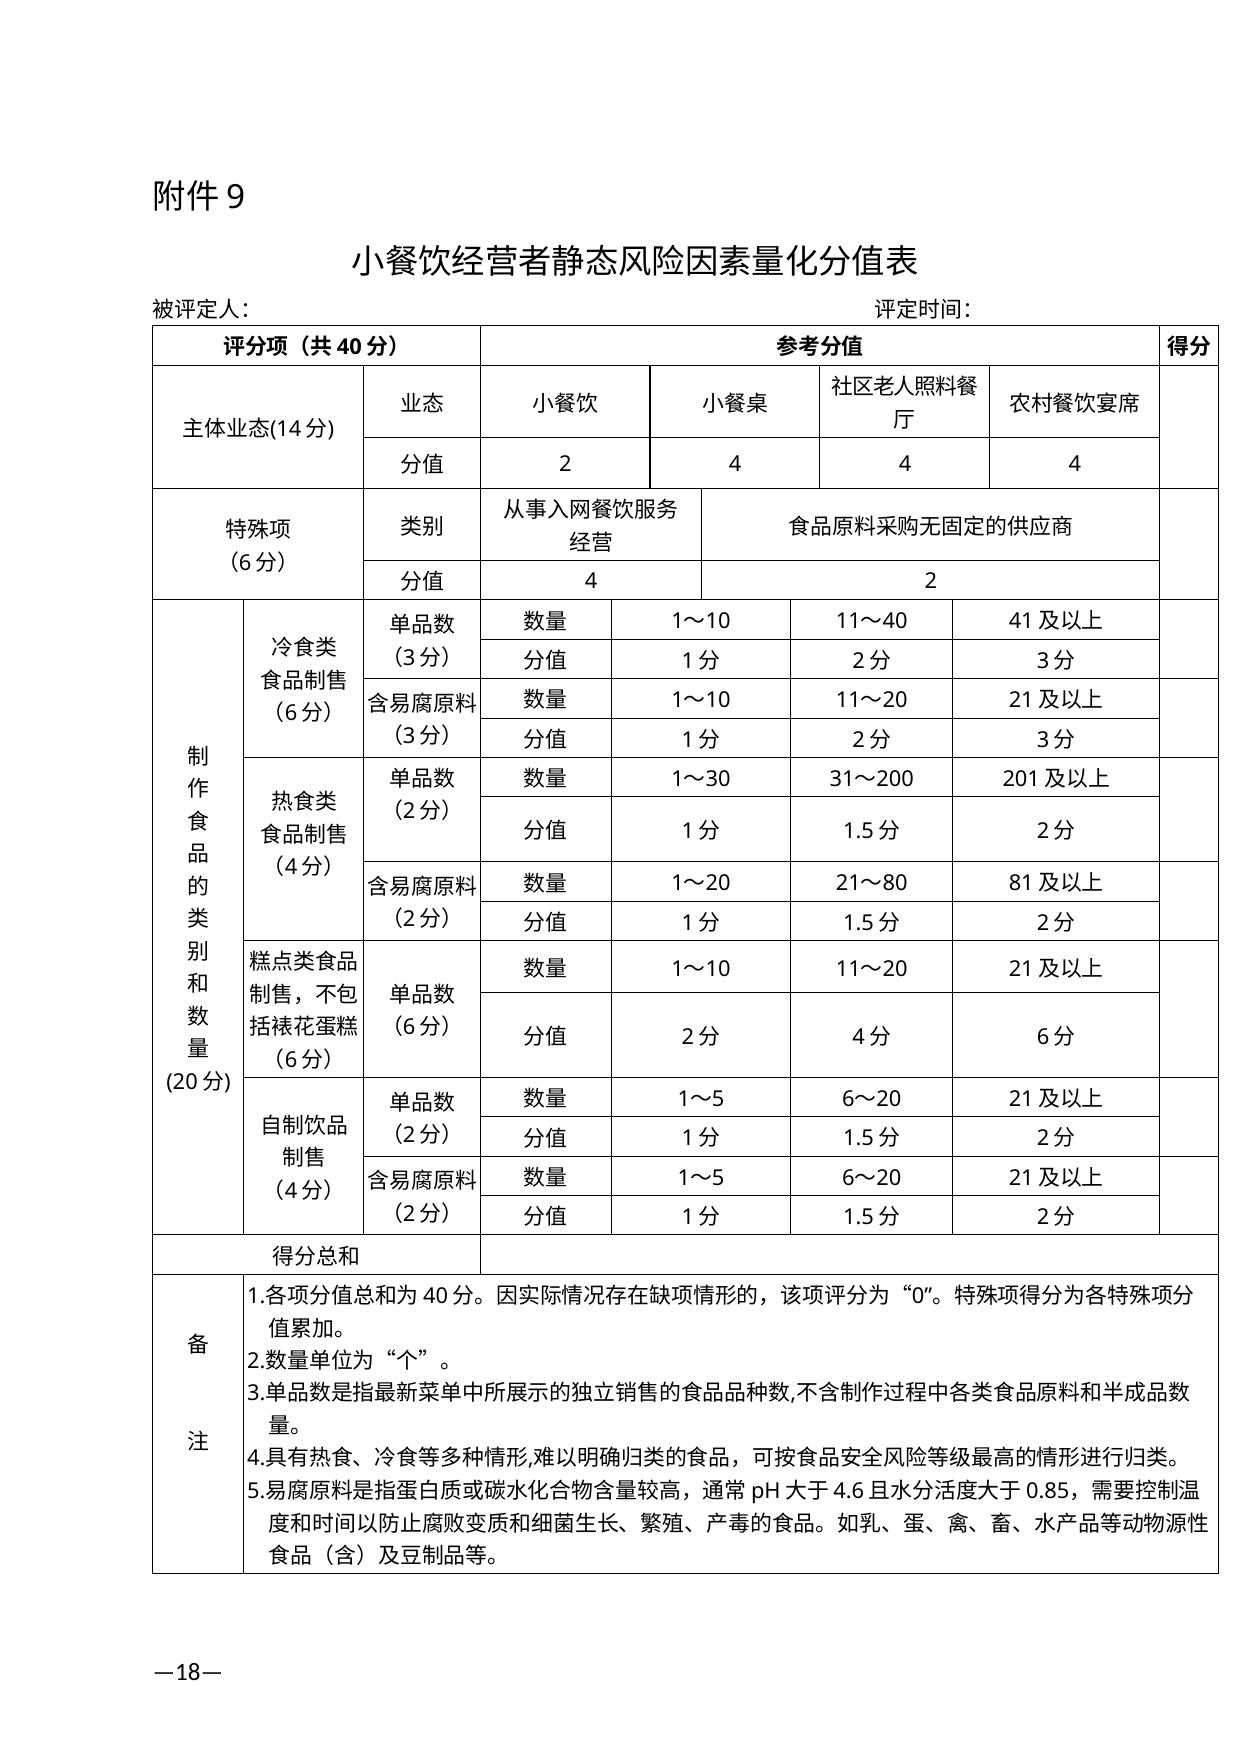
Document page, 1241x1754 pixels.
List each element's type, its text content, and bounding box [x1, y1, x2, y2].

table_cell 热食类 食品制售 （4分） [244, 758, 363, 940]
table_cell 得分总和 [153, 1235, 480, 1274]
table_cell [1160, 862, 1218, 940]
table_cell 4 [651, 438, 819, 488]
table_cell 数量 [481, 941, 611, 992]
table_cell 4分 [791, 993, 952, 1077]
table_cell 2分 [612, 993, 790, 1077]
table_cell 201及以上 [953, 758, 1159, 796]
table_cell 2分 [791, 719, 952, 757]
table_cell 21及以上 [953, 941, 1159, 992]
table_cell 自制饮品 制售 （4分） [244, 1078, 363, 1234]
table_cell 1分 [612, 797, 790, 861]
table_cell 分值 [481, 902, 611, 940]
table_cell 食品原料采购无固定的供应商 [702, 489, 1159, 560]
table_cell 分值 [364, 561, 480, 599]
table_cell 单品数 （3分） [364, 600, 480, 678]
table_cell 主体业态(14分) [153, 366, 363, 488]
table_cell 1.5分 [791, 797, 952, 861]
table_cell 单品数 （2分） [364, 1078, 480, 1156]
table_cell 数量 [481, 862, 611, 901]
table_cell 1.5分 [791, 902, 952, 940]
table_cell 分值 [364, 438, 480, 488]
table_cell 含易腐原料 （3分） [364, 679, 480, 757]
table_cell 从事入网餐饮服务 经营 [481, 489, 701, 560]
table_cell 3分 [953, 640, 1159, 678]
table_cell 1.各项分值总和为40分。因实际情况存在缺项情形的，该项评分为“0”。特殊项得分为各特殊项分值累加。 2.数量单位为“个”。 3.单品数是指最新菜单中所展示的独立销售的食品品种数,不含制作过程中各类食品原料和半成品数量。 4.具有热食、冷食等多种情形,难以明确归类的食品，可按食品安全风险等级最高的情形进行归类。 5.易腐原料是指蛋白质或碳水化合物含量较高，通常pH大于4.6且水分活度大于0.85，需要控制温度和时间以防止腐败变质和细菌生长、繁殖、产毒的食品。如乳、蛋、禽、畜、水产品等动物源性食品（含）及豆制品等。 [244, 1275, 1218, 1573]
table_cell 4 [820, 438, 989, 488]
table_cell 1分 [612, 640, 790, 678]
table_cell 含易腐原料 （2分） [364, 862, 480, 940]
table_cell [481, 1235, 1218, 1274]
table_cell 含易腐原料 （2分） [364, 1157, 480, 1234]
table_cell 1.5分 [791, 1196, 952, 1234]
table_cell 1～10 [612, 941, 790, 992]
table_cell 2分 [953, 1196, 1159, 1234]
text 被评定人： 评定时间： [152, 292, 1117, 324]
table_cell [1160, 941, 1218, 1077]
table_cell 分值 [481, 640, 611, 678]
table_cell 31～200 [791, 758, 952, 796]
table_cell 1～5 [612, 1078, 790, 1116]
table_cell 1分 [612, 1117, 790, 1156]
table_cell 冷食类 食品制售 （6分） [244, 600, 363, 757]
table_cell 备 注 [153, 1275, 243, 1573]
table_cell 业态 [364, 366, 480, 437]
text 小餐饮经营者静态风险因素量化分值表 [152, 227, 1117, 292]
table_cell 1分 [612, 1196, 790, 1234]
table_cell 2分 [953, 902, 1159, 940]
table_cell 6～20 [791, 1157, 952, 1195]
table_cell 6～20 [791, 1078, 952, 1116]
table_cell 数量 [481, 679, 611, 717]
table_cell 分值 [481, 1117, 611, 1156]
table_cell 特殊项 （6分） [153, 489, 363, 599]
table_cell 2分 [953, 1117, 1159, 1156]
table_cell 制 作 食 品 的 类 别 和 数 量 (20分) [153, 600, 243, 1234]
table_cell 2 [702, 561, 1159, 599]
table_cell 2分 [791, 640, 952, 678]
table_cell 1～10 [612, 600, 790, 639]
table_cell 单品数 （2分） [364, 758, 480, 861]
table_cell 21及以上 [953, 679, 1159, 717]
table_cell 单品数 （6分） [364, 941, 480, 1077]
table_cell [1160, 1157, 1218, 1234]
table_cell 数量 [481, 1157, 611, 1195]
table_header 评分项（共40分） [153, 326, 480, 365]
table_cell [1160, 366, 1218, 488]
table_cell 糕点类食品 制售，不包括裱花蛋糕 （6分） [244, 941, 363, 1077]
table_cell 81及以上 [953, 862, 1159, 901]
table_cell 分值 [481, 993, 611, 1077]
table_cell 21及以上 [953, 1078, 1159, 1116]
table_cell 3分 [953, 719, 1159, 757]
table_cell 2分 [953, 797, 1159, 861]
table_cell 1分 [612, 719, 790, 757]
table_cell 1～30 [612, 758, 790, 796]
table_cell 分值 [481, 797, 611, 861]
table_cell [1160, 600, 1218, 678]
table_cell 1～5 [612, 1157, 790, 1195]
table_cell 类别 [364, 489, 480, 560]
table_cell 社区老人照料餐厅 [820, 366, 989, 437]
table_cell 11～20 [791, 679, 952, 717]
table_cell 小餐饮 [481, 366, 649, 437]
table_cell 数量 [481, 758, 611, 796]
table_cell [1160, 489, 1218, 599]
table_cell [1160, 679, 1218, 757]
table_cell 21～80 [791, 862, 952, 901]
table_cell 数量 [481, 1078, 611, 1116]
table_cell 4 [990, 438, 1159, 488]
table_cell 分值 [481, 719, 611, 757]
table_cell 农村餐饮宴席 [990, 366, 1159, 437]
table_cell 分值 [481, 1196, 611, 1234]
text 附件9 [152, 162, 1117, 227]
table_cell 11～20 [791, 941, 952, 992]
table_cell 数量 [481, 600, 611, 639]
table_cell 1～20 [612, 862, 790, 901]
table_cell 41及以上 [953, 600, 1159, 639]
table_cell 小餐桌 [651, 366, 819, 437]
table_cell 1分 [612, 902, 790, 940]
table_cell [1160, 758, 1218, 861]
table_cell 6分 [953, 993, 1159, 1077]
table_cell 11～40 [791, 600, 952, 639]
table_header 得分 [1160, 326, 1218, 365]
table_cell 2 [481, 438, 649, 488]
table_cell 4 [481, 561, 701, 599]
table_cell 1.5分 [791, 1117, 952, 1156]
table_cell 1～10 [612, 679, 790, 717]
table_cell 21及以上 [953, 1157, 1159, 1195]
table_cell [1160, 1078, 1218, 1156]
table_header 参考分值 [481, 326, 1159, 365]
